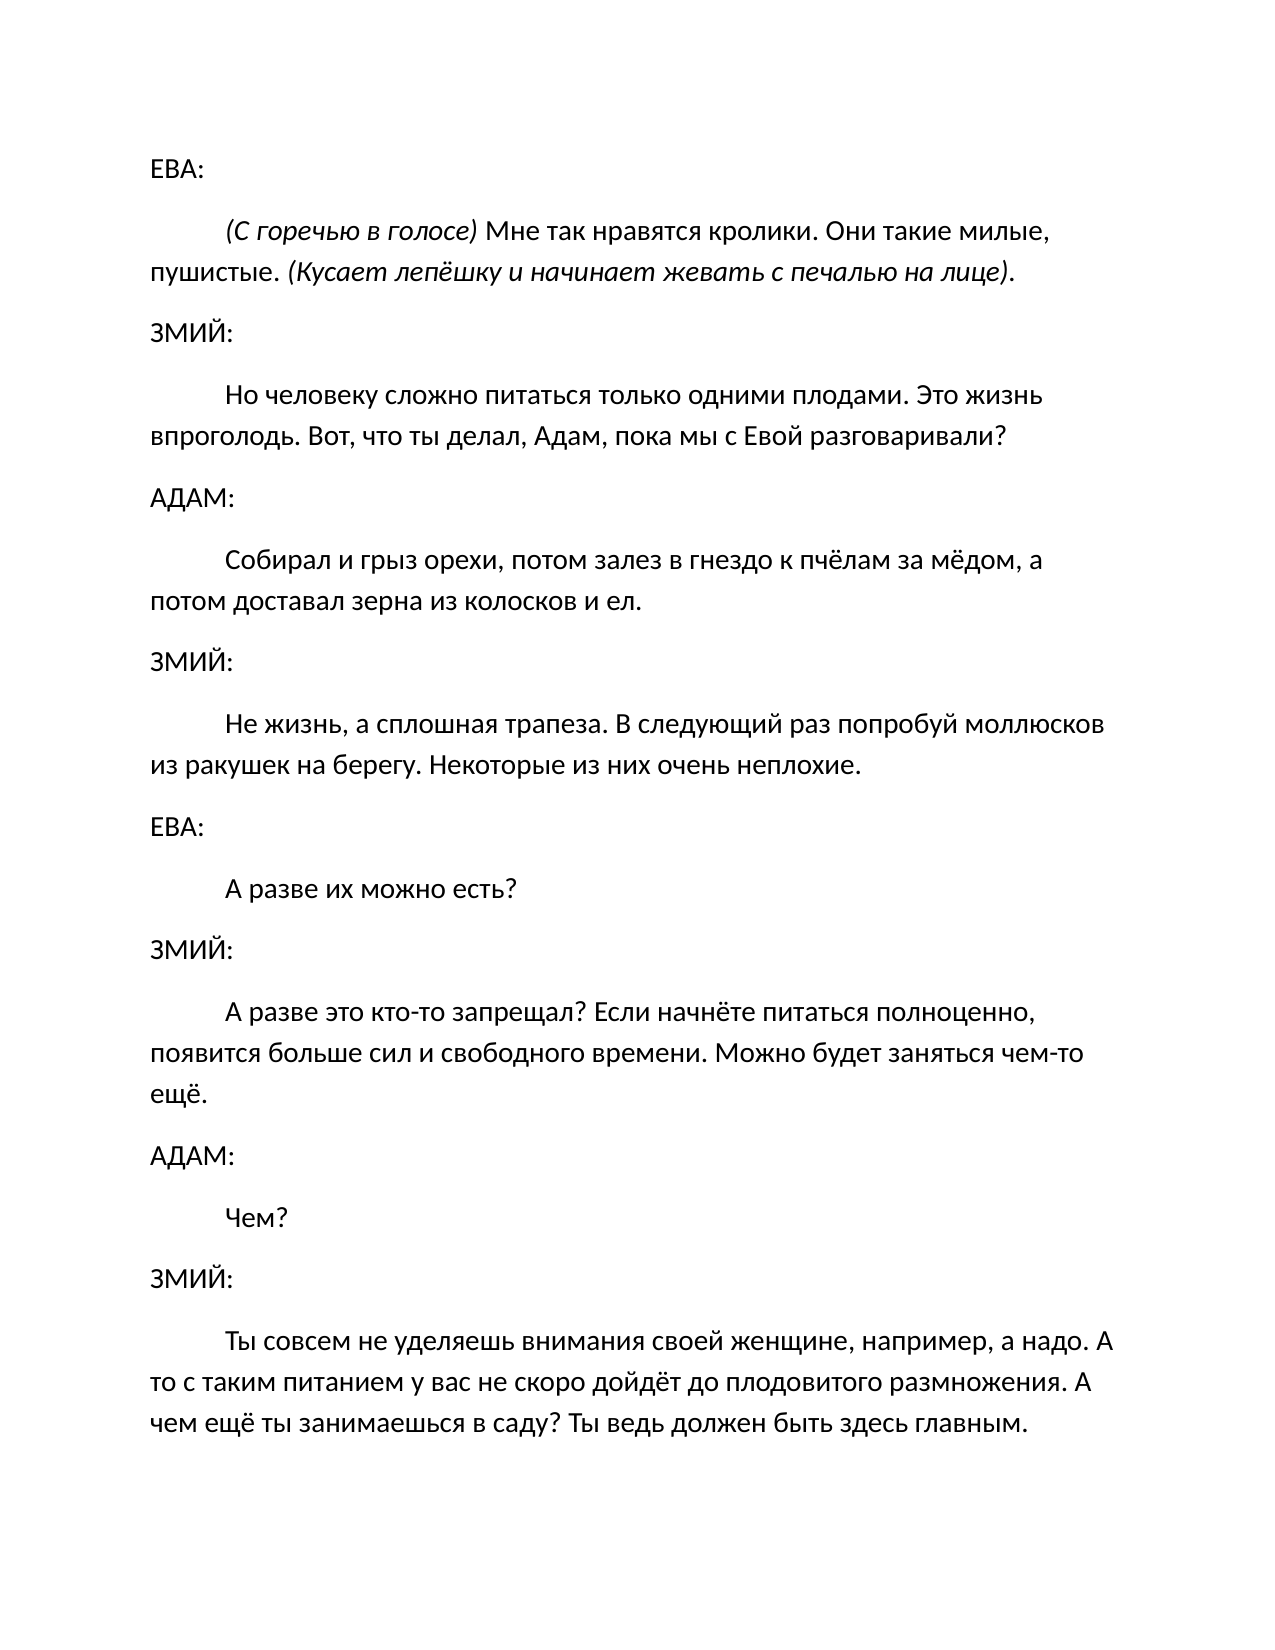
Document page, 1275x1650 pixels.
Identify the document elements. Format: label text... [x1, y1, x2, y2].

text ЕВА: [150, 808, 1125, 843]
text Но человеку сложно питаться только одними плодами. Это жизнь впроголодь. Вот, что ты делал, Адам, пока мы с Евой разговаривали? [150, 376, 1125, 453]
text АДАМ: [150, 479, 1125, 514]
text ЕВА: [150, 150, 1125, 186]
text Не жизнь, а сплошная трапеза. В следующий раз попробуй моллюсков из ракушек на берегу. Некоторые из них очень неплохие. [150, 705, 1125, 782]
text ЗМИЙ: [150, 1260, 1125, 1296]
text А разве их можно есть? [150, 870, 1125, 905]
text ЗМИЙ: [150, 931, 1125, 967]
text (С горечью в голосе) Мне так нравятся кролики. Они такие милые, пушистые. (Кусает лепёшку и начинает жевать с печалью на лице). [150, 212, 1125, 288]
text Собирал и грыз орехи, потом залез в гнездо к пчёлам за мёдом, а потом доставал зерна из колосков и ел. [150, 541, 1125, 617]
text ЗМИЙ: [150, 314, 1125, 350]
text Чем? [150, 1199, 1125, 1234]
text АДАМ: [150, 1137, 1125, 1172]
text А разве это кто-то запрещал? Если начнёте питаться полноценно, появится больше сил и свободного времени. Можно будет заняться чем-то ещё. [150, 993, 1125, 1111]
text ЗМИЙ: [150, 643, 1125, 679]
text Ты совсем не уделяешь внимания своей женщине, например, а надо. А то с таким питанием у вас не скоро дойдёт до плодовитого размножения. А чем ещё ты занимаешься в саду? Ты ведь должен быть здесь главным. [150, 1322, 1125, 1440]
